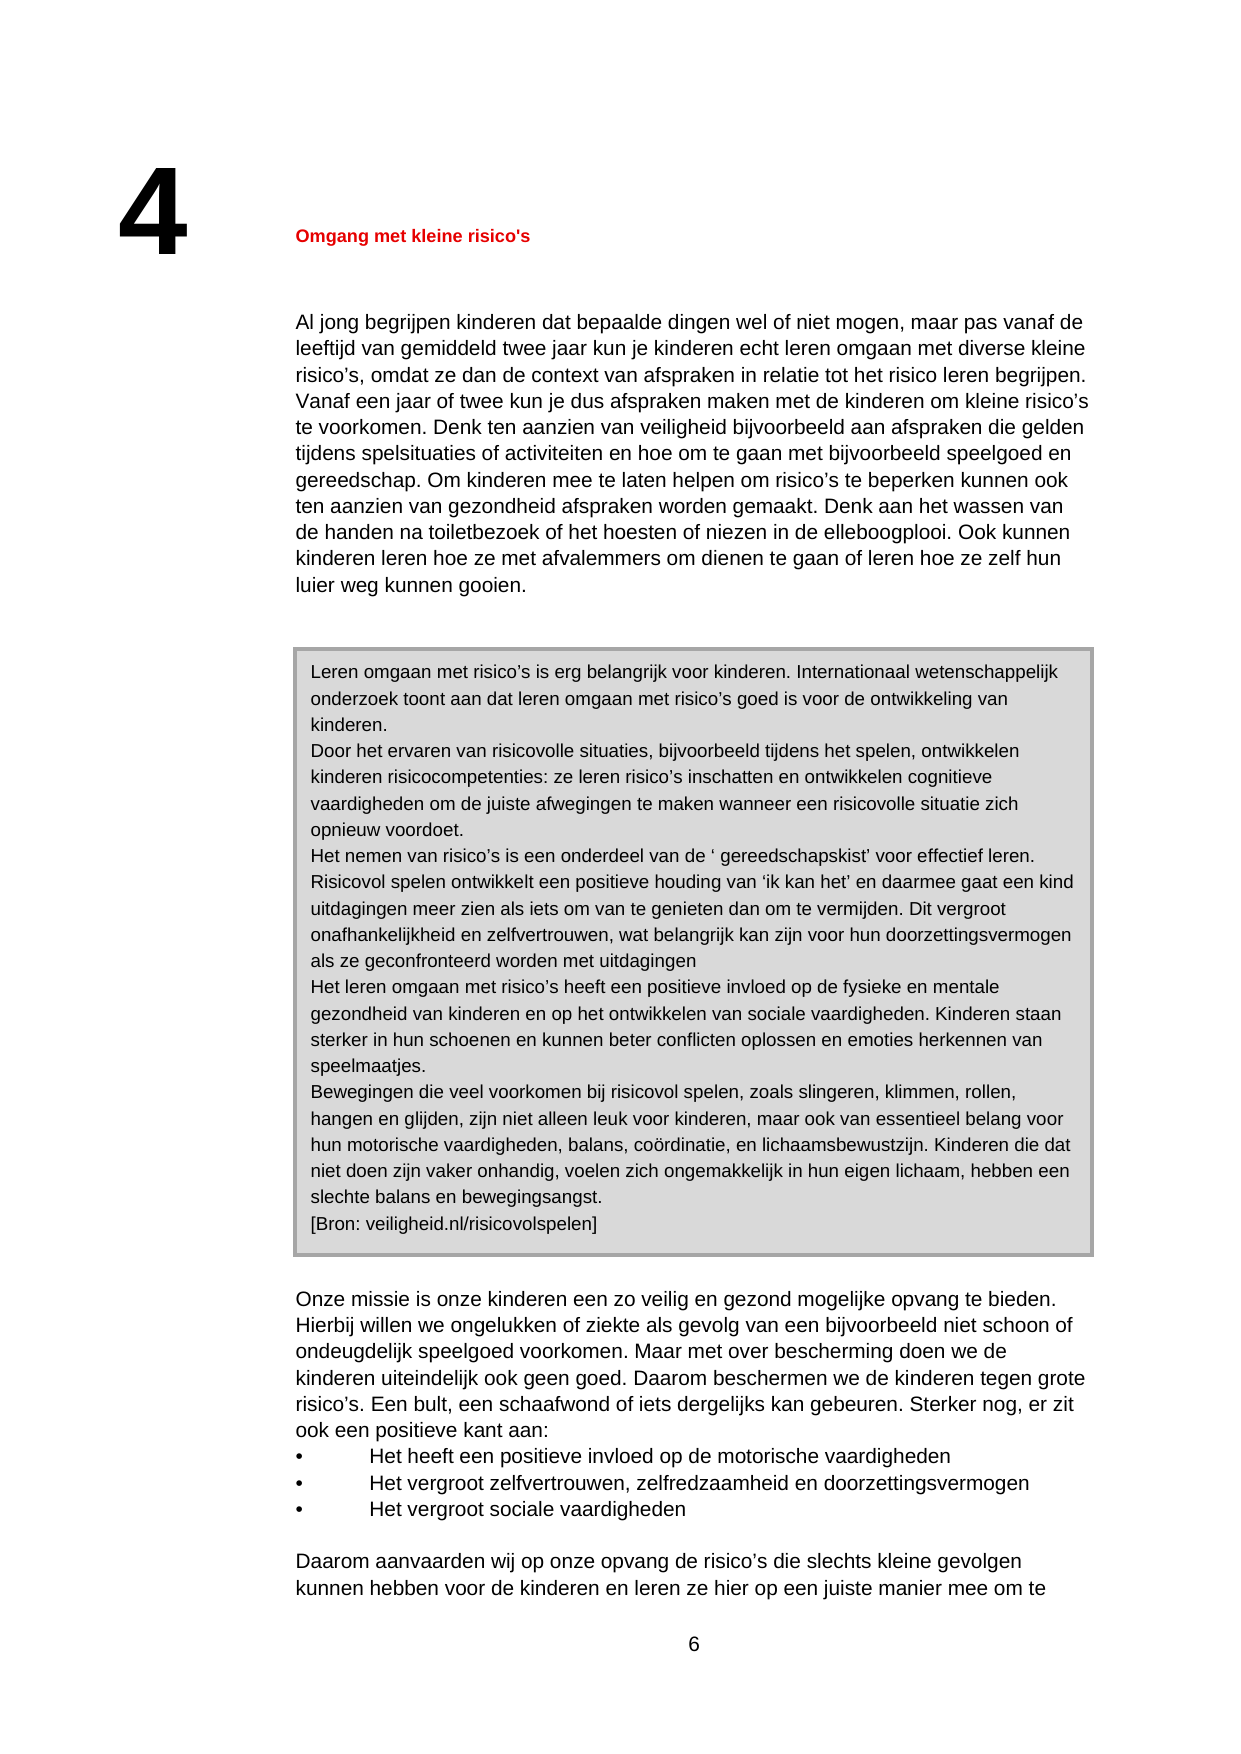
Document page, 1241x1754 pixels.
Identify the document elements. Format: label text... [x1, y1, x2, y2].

text Al jong begrijpen kinderen dat bepaalde dingen wel of niet mogen, maar pas vanaf de leeftijd van gemiddeld twee jaar kun je kinderen echt leren omgaan met diverse kleine risico’s, omdat ze dan de context van afspraken in relatie tot het risico leren begrijpen. Vanaf een jaar of twee kun je dus afspraken maken met de kinderen om kleine risico’s te voorkomen. Denk ten aanzien van veiligheid bijvoorbeeld aan afspraken die gelden tijdens spelsituaties of activiteiten en hoe om te gaan met bijvoorbeeld speelgoed en gereedschap. Om kinderen mee te laten helpen om risico’s te beperken kunnen ook ten aanzien van gezondheid afspraken worden gemaakt. Denk aan het wassen van de handen na toiletbezoek of het hoesten of niezen in de elleboogplooi. Ook kunnen kinderen leren hoe ze met afvalemmers om dienen te gaan of leren hoe ze zelf hun luier weg kunnen gooien. [295, 308, 1092, 596]
text • Het heeft een positieve invloed op de motorische vaardigheden [295, 1442, 1092, 1468]
text • Het vergroot sociale vaardigheden [295, 1494, 1092, 1521]
text Onze missie is onze kinderen een zo veilig en gezond mogelijke opvang te bieden. Hierbij willen we ongelukken of ziekte als gevolg van een bijvoorbeeld niet schoon of ondeugdelijk speelgoed voorkomen. Maar met over bescherming doen we de kinderen uiteindelijk ook geen goed. Daarom beschermen we de kinderen tegen grote risico’s. Een bult, een schaafwond of iets dergelijks kan gebeuren. Sterker nog, er zit ook een positieve kant aan: [295, 1284, 1092, 1442]
text • Het vergroot zelfvertrouwen, zelfredzaamheid en doorzettingsvermogen [295, 1468, 1092, 1494]
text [295, 1547, 1092, 1599]
subtitle Omgang met kleine risico's [118, 138, 1092, 281]
